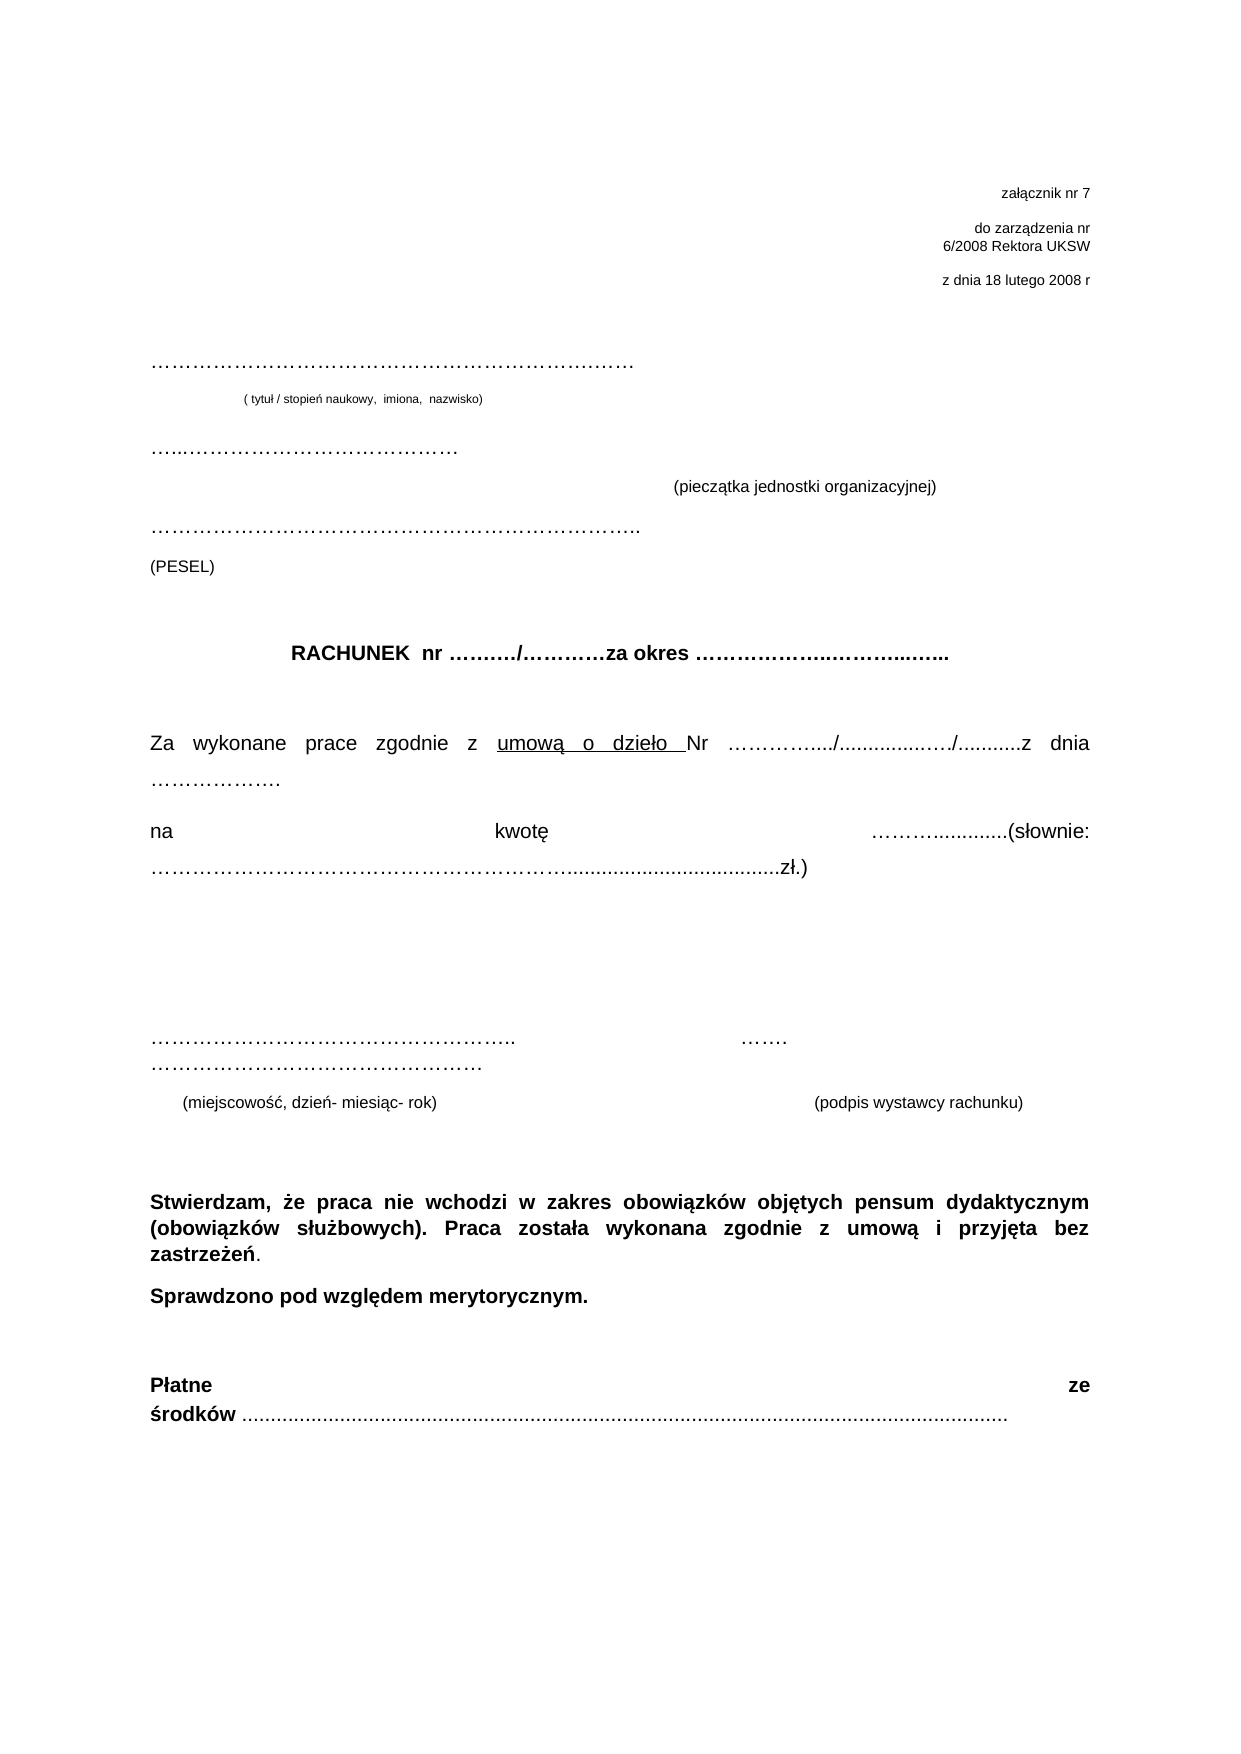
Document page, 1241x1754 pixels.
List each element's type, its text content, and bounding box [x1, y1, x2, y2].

text na kwotę ……….............(słownie: …………………………………………………….....................................zł.) [150, 819, 1090, 879]
text Stwierdzam, że praca nie wchodzi w zakres obowiązków objętych pensum dydaktycznym (obowiązków służbowych). Praca została wykonana zgodnie z umową i przyjęta bez zastrzeżeń. [150, 1190, 1090, 1265]
text z dnia 18 lutego 2008 r [814, 272, 1090, 289]
text (pieczątka jednostki organizacyjnej) [150, 477, 1090, 496]
text (miejscowość, dzień- miesiąc- rok) (podpis wystawcy rachunku) [150, 1093, 1090, 1112]
text ……………………………………………………….…… [150, 349, 1090, 373]
text …………………………………………………………….. [150, 514, 1090, 538]
text Płatne ze środków ..................................................................................................................................... [150, 1373, 1090, 1427]
text (PESEL) [150, 557, 1090, 576]
text ( tytuł / stopień naukowy, imiona, nazwisko) [150, 392, 1090, 416]
text załącznik nr 7 [814, 185, 1090, 201]
text Sprawdzono pod względem merytorycznym. [150, 1284, 1090, 1308]
text do zarządzenia nr 6/2008 Rektora UKSW [887, 219, 1090, 254]
text …………………………………………….. …….………………………………………… [150, 1025, 1090, 1074]
text Za wykonane prace zgodnie z umową o dzieło Nr …………..../...............…./...........z dnia ………………. [150, 730, 1090, 790]
text RACHUNEK nr …….…/…………za okres ………………..………...…... [150, 641, 1090, 665]
text …...………………………………… [150, 434, 1090, 458]
